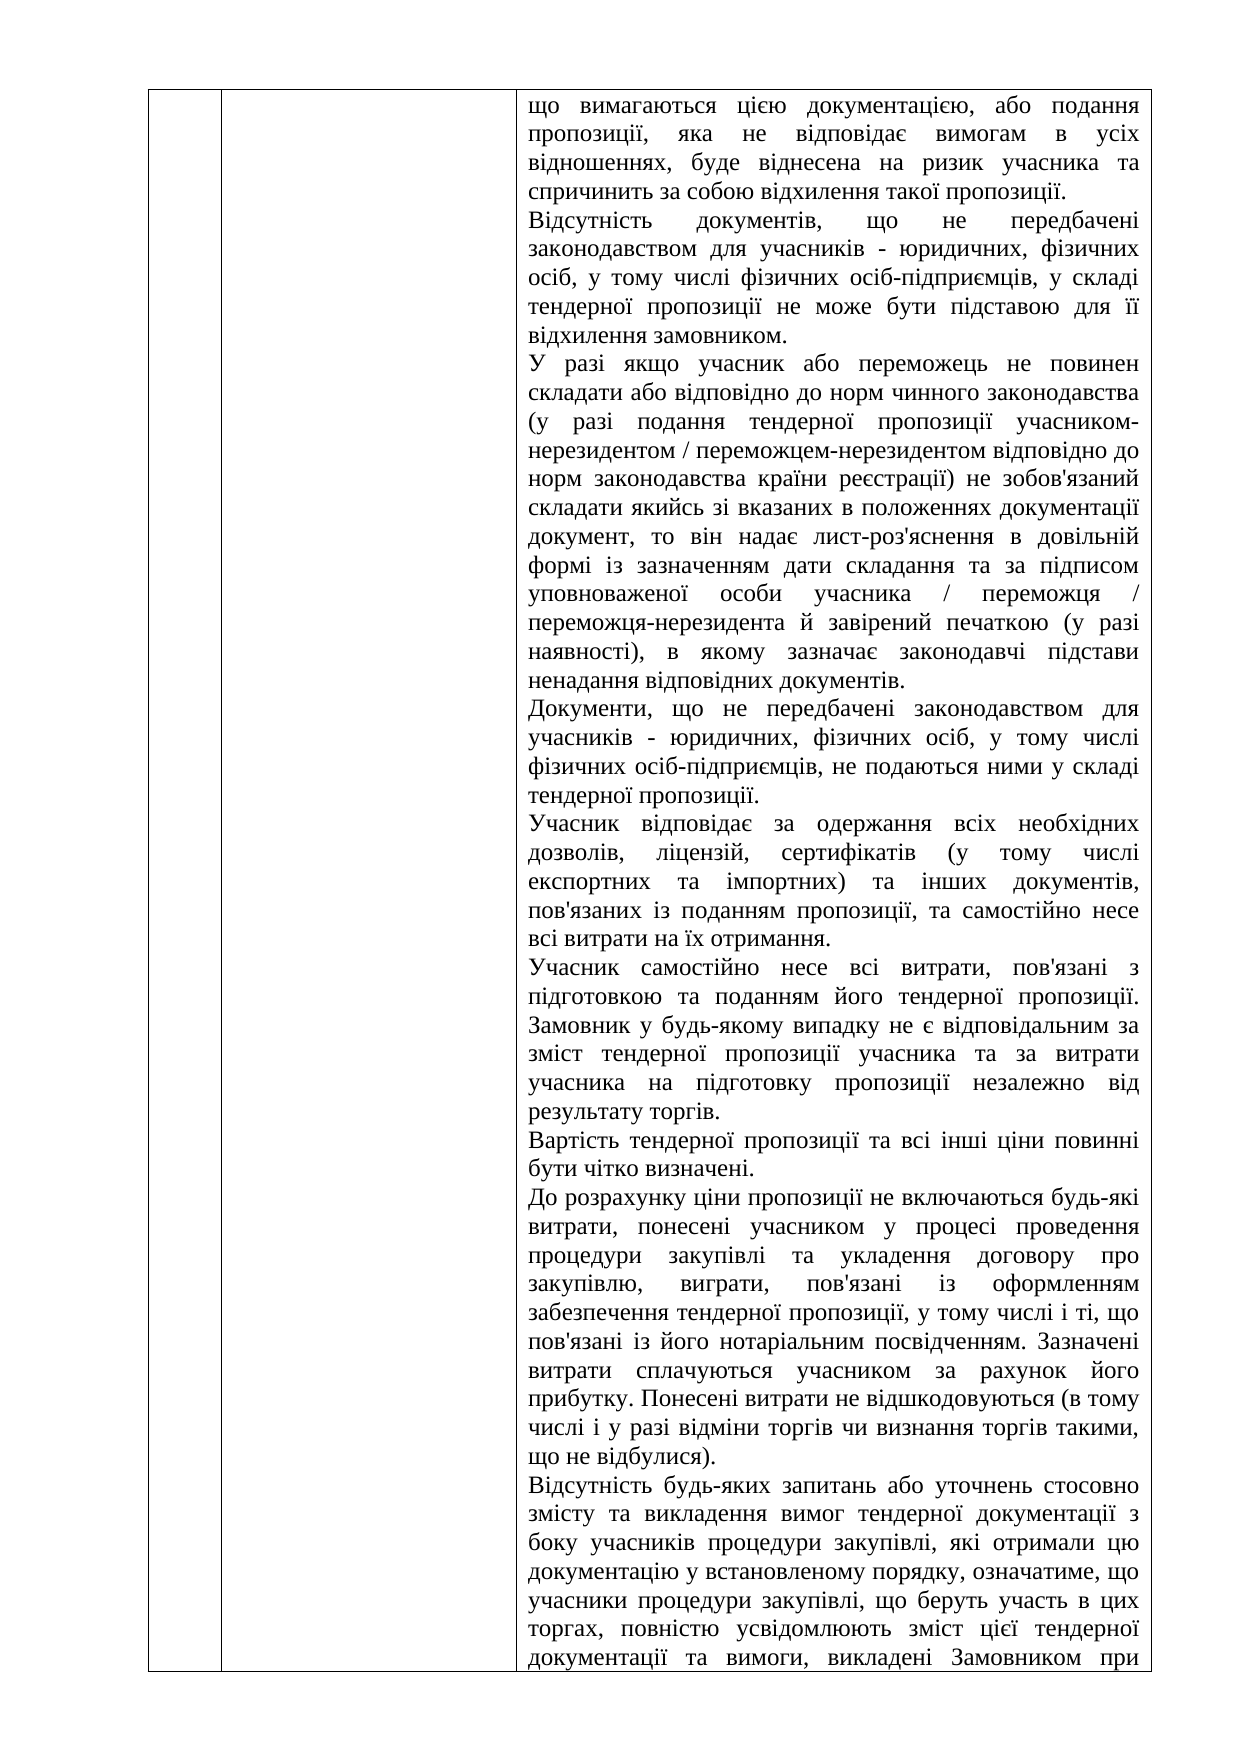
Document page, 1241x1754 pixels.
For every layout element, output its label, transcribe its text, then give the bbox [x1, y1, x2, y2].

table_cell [222, 90, 516, 1671]
table_cell 1 [149, 90, 221, 1671]
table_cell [517, 90, 1151, 1671]
